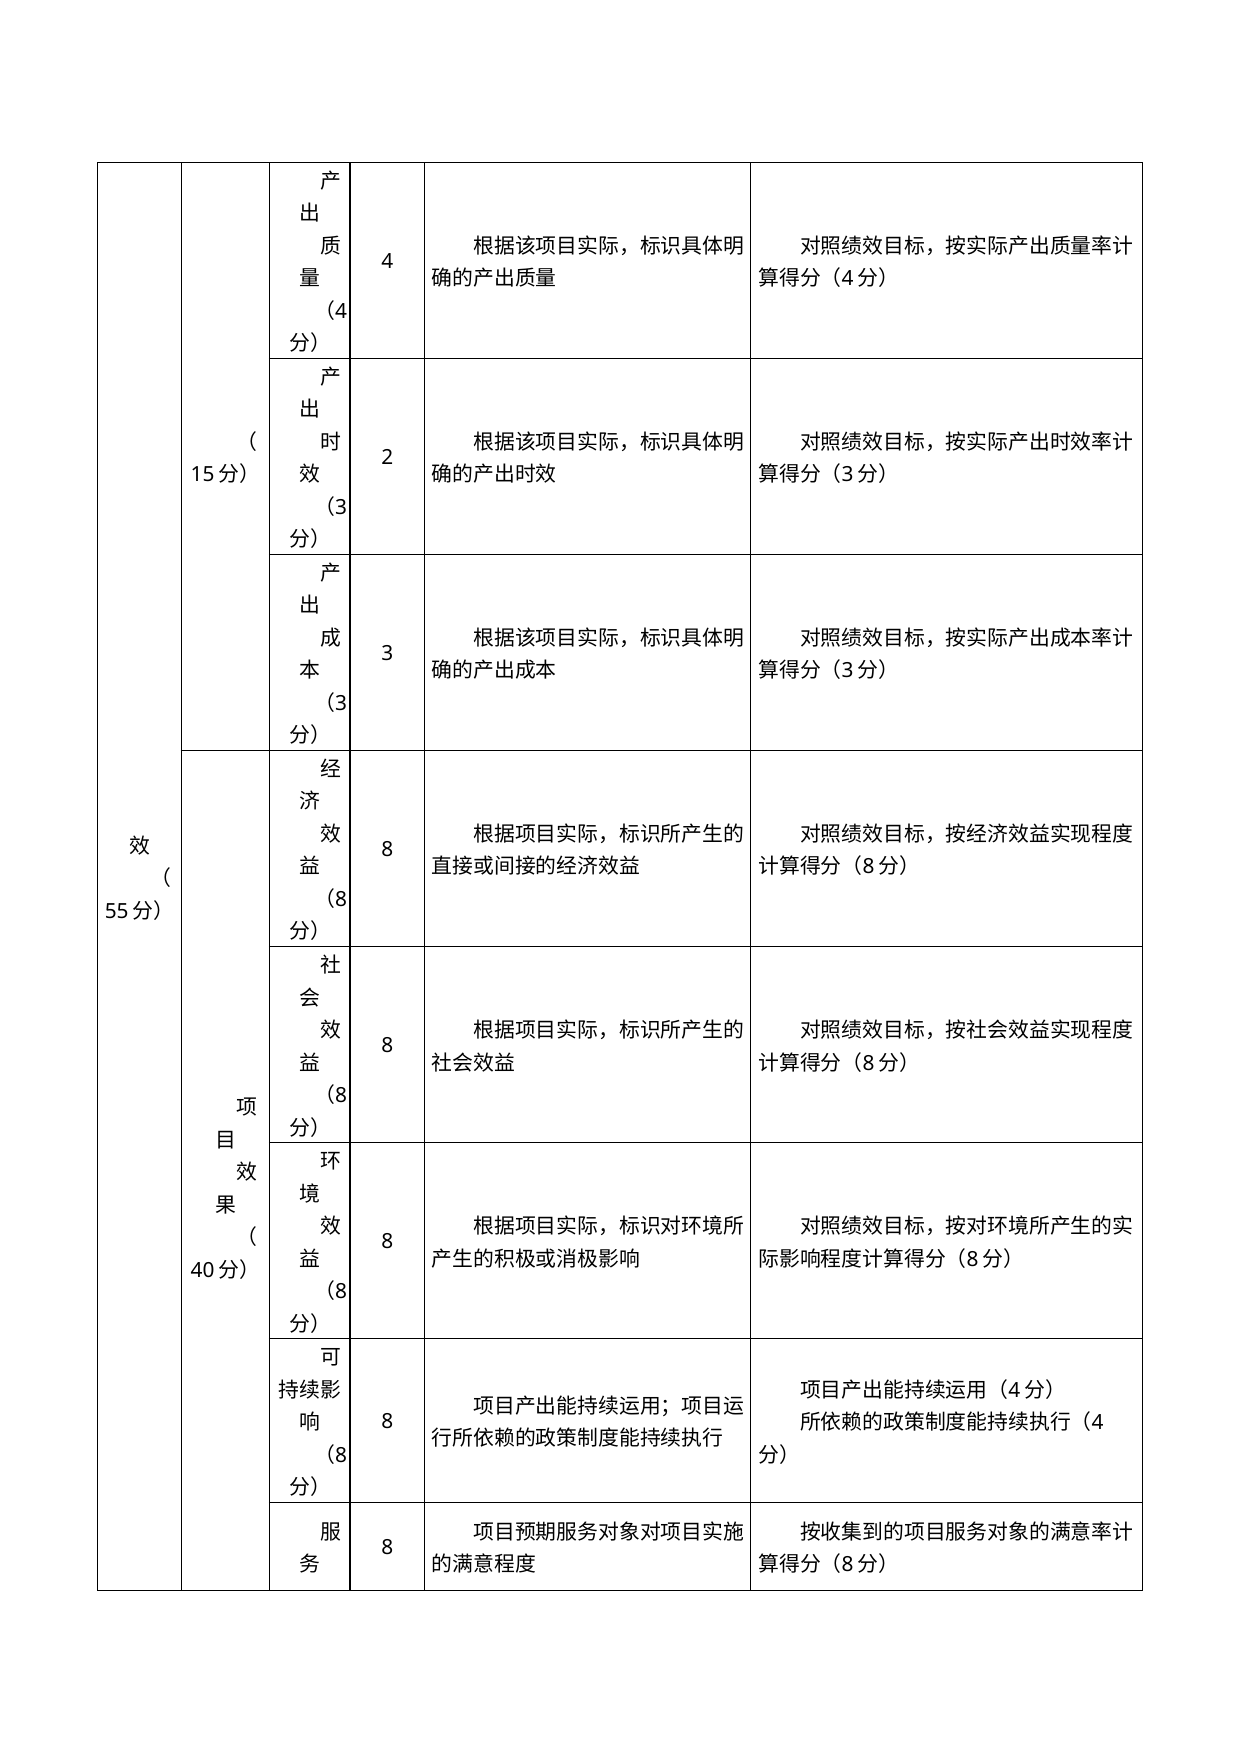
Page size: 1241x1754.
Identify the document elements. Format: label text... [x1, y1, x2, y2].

table_cell 8 [351, 947, 424, 1142]
table_cell 产出 时效 （3分） [270, 359, 349, 554]
table_cell 对照绩效目标，按实际产出质量率计算得分（4分） [751, 163, 1142, 358]
table_cell 对照绩效目标，按实际产出成本率计算得分（3分） [751, 555, 1142, 750]
table_cell 对照绩效目标，按经济效益实现程度计算得分（8分） [751, 751, 1142, 946]
table_cell 社会 效益 （8分） [270, 947, 349, 1142]
table_cell 服务 对象满意度 （8分） [270, 1503, 349, 1590]
table_cell 根据项目实际，标识对环境所产生的积极或消极影响 [425, 1143, 750, 1338]
table_cell 环境 效益 （8分） [270, 1143, 349, 1338]
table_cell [751, 1503, 1142, 1590]
table_cell 对照绩效目标，按社会效益实现程度计算得分（8分） [751, 947, 1142, 1142]
table_cell 对照绩效目标，按对环境所产生的实际影响程度计算得分（8分） [751, 1143, 1142, 1338]
table_cell 对照绩效目标，按实际产出时效率计算得分（3分） [751, 359, 1142, 554]
table_cell 项目预期服务对象对项目实施的满意程度 [425, 1503, 750, 1590]
table_cell 8 [351, 1143, 424, 1338]
table_cell 根据项目实际，标识所产生的社会效益 [425, 947, 750, 1142]
table_cell 8 [351, 1503, 424, 1590]
table_cell 8 [351, 1339, 424, 1502]
table_cell 项目 绩效 （55分） [98, 163, 181, 1590]
table_cell 项目 效果 （40分） [182, 751, 269, 1590]
table_cell 项目 产出 （15分） [182, 163, 269, 750]
table_cell 根据项目实际，标识所产生的直接或间接的经济效益 [425, 751, 750, 946]
table_cell 根据该项目实际，标识具体明确的产出质量 [425, 163, 750, 358]
table_cell 4 [351, 163, 424, 358]
table_cell 8 [351, 751, 424, 946]
table_cell 产出 质量 （4分） [270, 163, 349, 358]
table_cell 产出 成本 （3分） [270, 555, 349, 750]
table_cell 可持续影响 （8分） [270, 1339, 349, 1502]
table_cell 根据该项目实际，标识具体明确的产出成本 [425, 555, 750, 750]
table_cell 2 [351, 359, 424, 554]
table_cell 项目产出能持续运用；项目运行所依赖的政策制度能持续执行 [425, 1339, 750, 1502]
table_cell 根据该项目实际，标识具体明确的产出时效 [425, 359, 750, 554]
table_cell 3 [351, 555, 424, 750]
table_cell 经济 效益 （8分） [270, 751, 349, 946]
table_cell 项目产出能持续运用（4分） 所依赖的政策制度能持续执行（4分） [751, 1339, 1142, 1502]
